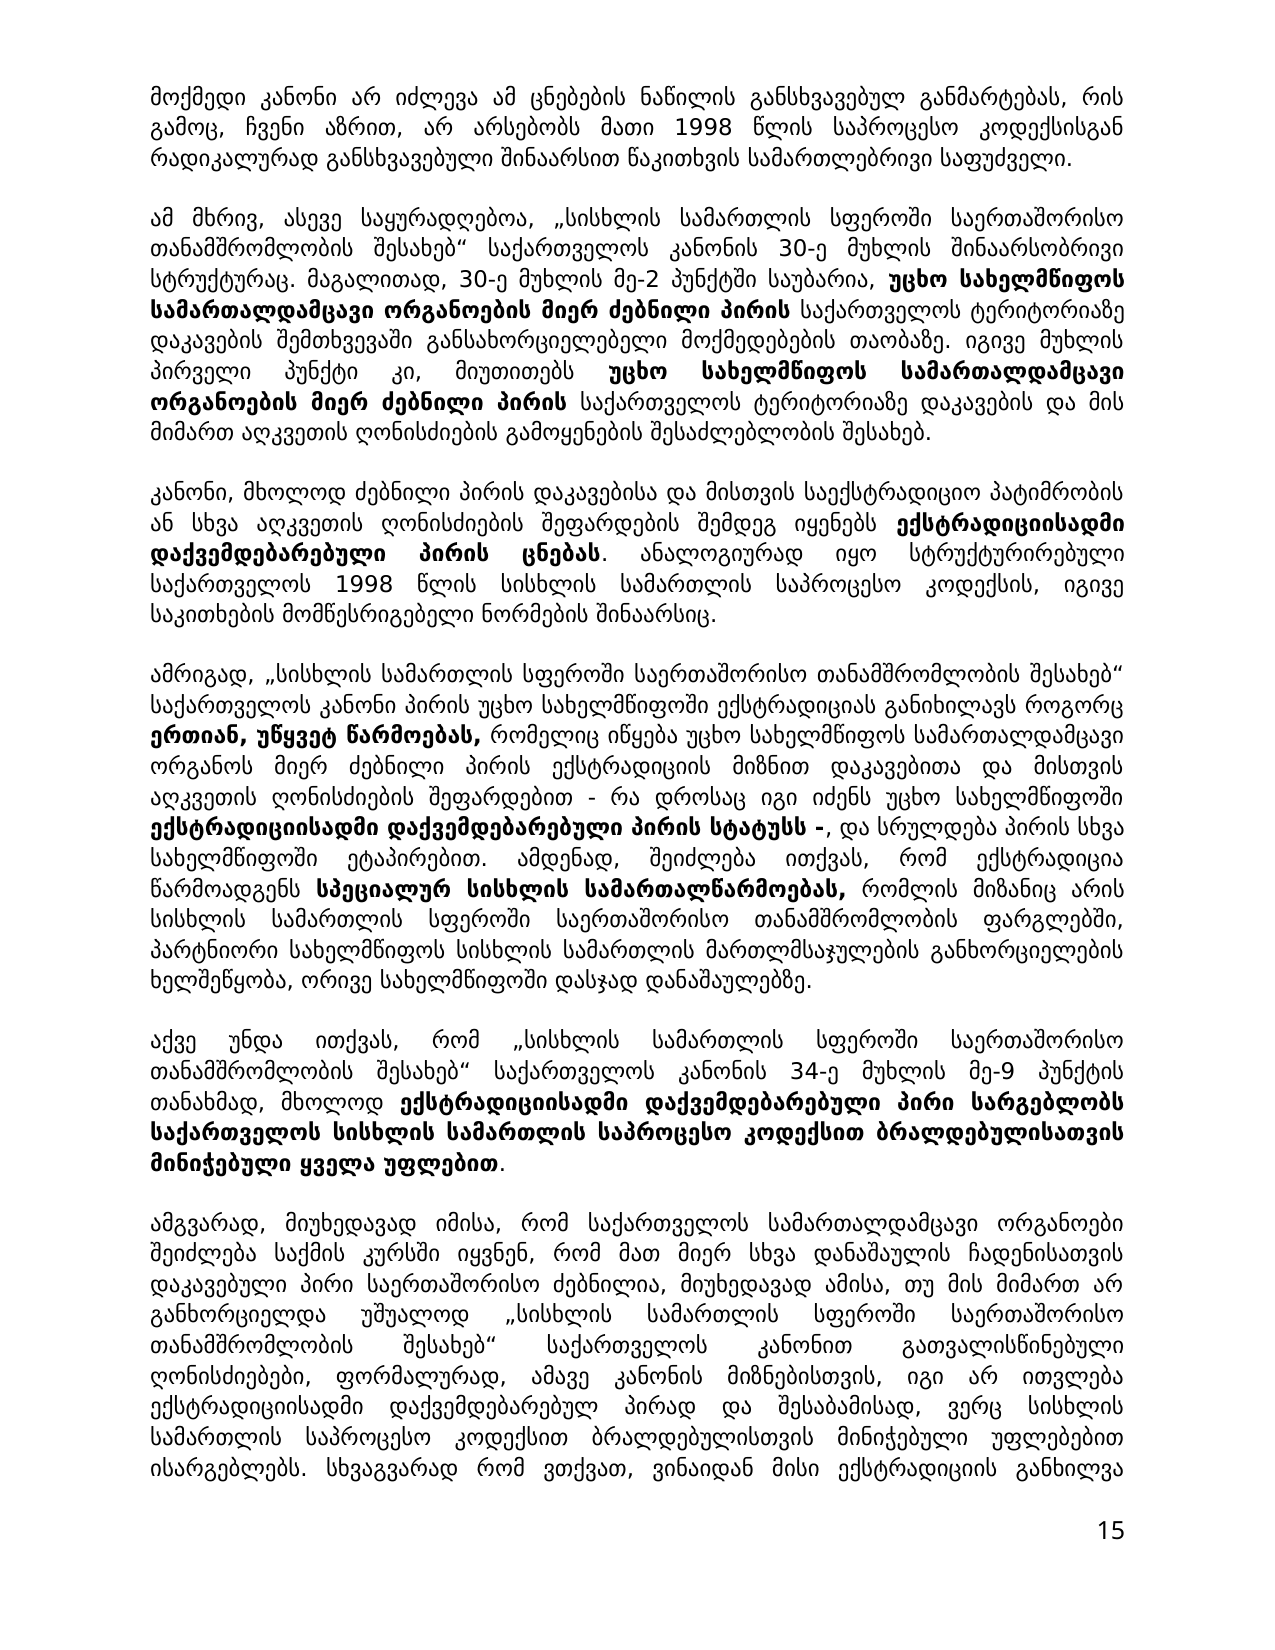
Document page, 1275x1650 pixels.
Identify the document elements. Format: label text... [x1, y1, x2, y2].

text აქვე უნდა ითქვას, რომ „სისხლის სამართლის სფეროში საერთაშორისო თანამშრომლობის შესახებ“ საქართველოს კანონის 34-ე მუხლის მე-9 პუნქტის თანახმად, მხოლოდ ექსტრადიციისადმი დაქვემდებარებული პირი სარგებლობს საქართველოს სისხლის სამართლის საპროცესო კოდექსით ბრალდებულისათვის მინიჭებული ყველა უფლებით. [150, 1027, 1125, 1177]
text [150, 84, 1125, 172]
text კანონი, მხოლოდ ძებნილი პირის დაკავებისა და მისთვის საექსტრადიციო პატიმრობის ან სხვა აღკვეთის ღონისძიების შეფარდების შემდეგ იყენებს ექსტრადიციისადმი დაქვემდებარებული პირის ცნებას. ანალოგიურად იყო სტრუქტურირებული საქართველოს 1998 წლის სისხლის სამართლის საპროცესო კოდექსის, იგივე საკითხების მომწესრიგებელი ნორმების შინაარსიც. [150, 479, 1125, 628]
text ამრიგად, „სისხლის სამართლის სფეროში საერთაშორისო თანამშრომლობის შესახებ“ საქართველოს კანონი პირის უცხო სახელმწიფოში ექსტრადიციას განიხილავს როგორც ერთიან, უწყვეტ წარმოებას, რომელიც იწყება უცხო სახელმწიფოს სამართალდამცავი ორგანოს მიერ ძებნილი პირის ექსტრადიციის მიზნით დაკავებითა და მისთვის აღკვეთის ღონისძიების შეფარდებით - რა დროსაც იგი იძენს უცხო სახელმწიფოში ექსტრადიციისადმი დაქვემდებარებული პირის სტატუსს -, და სრულდება პირის სხვა სახელმწიფოში ეტაპირებით. ამდენად, შეიძლება ითქვას, რომ ექსტრადიცია წარმოადგენს სპეციალურ სისხლის სამართალწარმოებას, რომლის მიზანიც არის სისხლის სამართლის სფეროში საერთაშორისო თანამშრომლობის ფარგლებში, პარტნიორი სახელმწიფოს სისხლის სამართლის მართლმსაჯულების განხორციელების ხელშეწყობა, ორივე სახელმწიფოში დასჯად დანაშაულებზე. [150, 661, 1125, 994]
text ამ მხრივ, ასევე საყურადღებოა, „სისხლის სამართლის სფეროში საერთაშორისო თანამშრომლობის შესახებ“ საქართველოს კანონის 30-ე მუხლის შინაარსობრივი სტრუქტურაც. მაგალითად, 30-ე მუხლის მე-2 პუნქტში საუბარია, უცხო სახელმწიფოს სამართალდამცავი ორგანოების მიერ ძებნილი პირის საქართველოს ტერიტორიაზე დაკავების შემთხვევაში განსახორციელებელი მოქმედებების თაობაზე. იგივე მუხლის პირველი პუნქტი კი, მიუთითებს უცხო სახელმწიფოს სამართალდამცავი ორგანოების მიერ ძებნილი პირის საქართველოს ტერიტორიაზე დაკავების და მის მიმართ აღკვეთის ღონისძიების გამოყენების შესაძლებლობის შესახებ. [150, 205, 1125, 446]
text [150, 1210, 1125, 1481]
